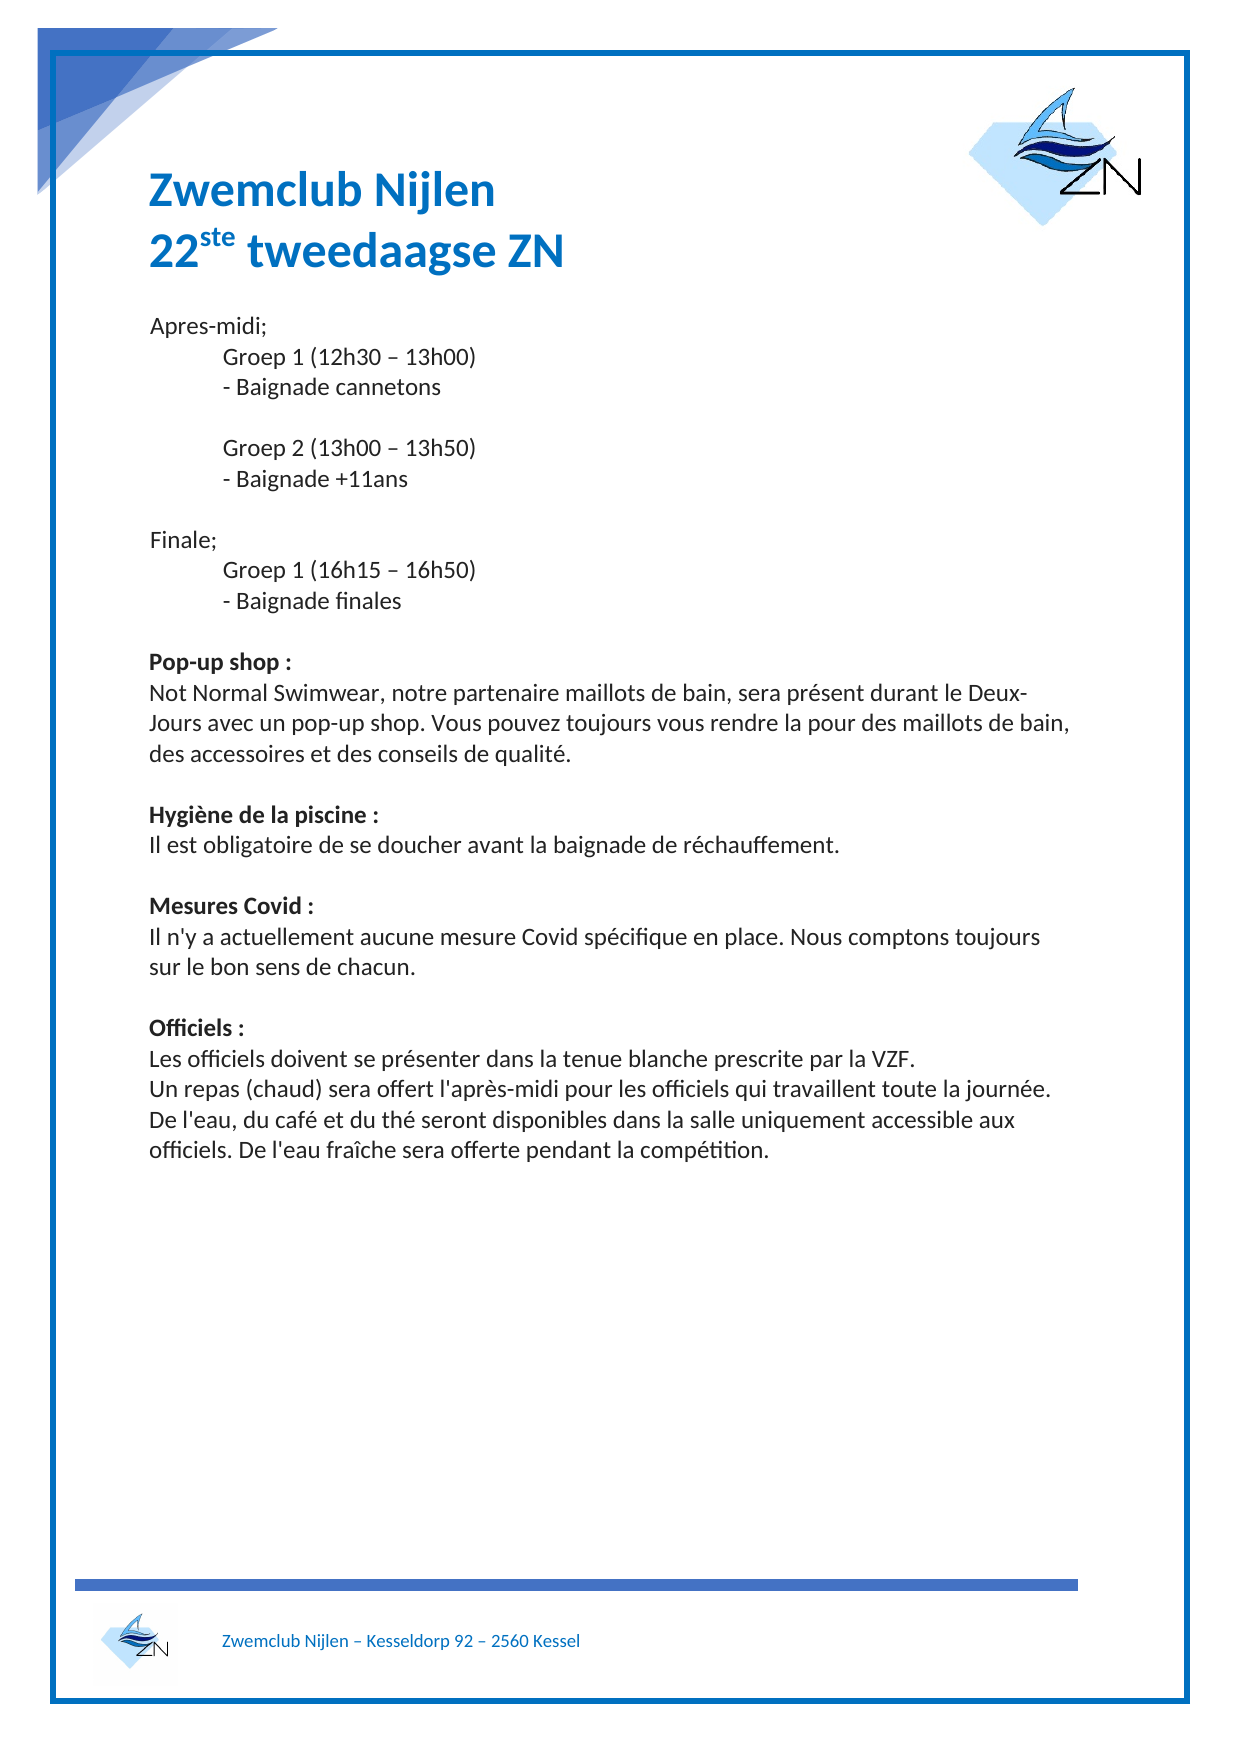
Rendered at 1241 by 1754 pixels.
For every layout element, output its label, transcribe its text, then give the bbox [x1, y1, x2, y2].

text - Baignade finales [223, 585, 1078, 616]
picture [949, 59, 1166, 232]
text Apres-midi; [150, 310, 1078, 341]
text Finale; [150, 524, 1078, 554]
text Les officiels doivent se présenter dans la tenue blanche prescrite par la VZF. [149, 1043, 1078, 1073]
picture [37, 28, 279, 196]
text - Baignade cannetons [223, 371, 1078, 402]
text Groep 1 (16h15 – 16h50) [223, 554, 1078, 585]
picture [217, 186, 227, 191]
picture [56, 56, 279, 196]
text Not Normal Swimwear, notre partenaire maillots de bain, sera présent durant le Deux-Jours avec un pop-up shop. Vous pouvez toujours vous rendre la pour des maillots de bain, des accessoires et des conseils de qualité. [149, 677, 1078, 768]
text Officiels : [149, 1012, 1078, 1043]
text Un repas (chaud) sera offert l'après-midi pour les officiels qui travaillent toute la journée. De l'eau, du café et du thé seront disponibles dans la salle uniquement accessible aux officiels. De l'eau fraîche sera offerte pendant la compétition. [149, 1073, 1078, 1165]
picture [259, 186, 267, 196]
text - Baignade +11ans [223, 463, 1078, 493]
picture [244, 186, 252, 196]
picture [93, 1603, 178, 1686]
text Hygiène de la piscine : [149, 799, 1078, 829]
text Pop-up shop : [149, 646, 1078, 677]
text Mesures Covid : [149, 890, 1078, 921]
text Il est obligatoire de se doucher avant la baignade de réchauffement. [149, 829, 1078, 860]
text Il n'y a actuellement aucune mesure Covid spécifique en place. Nous comptons toujours sur le bon sens de chacun. [149, 921, 1078, 982]
text Groep 2 (13h00 – 13h50) [223, 432, 1078, 463]
text Groep 1 (12h30 – 13h00) [223, 341, 1078, 371]
